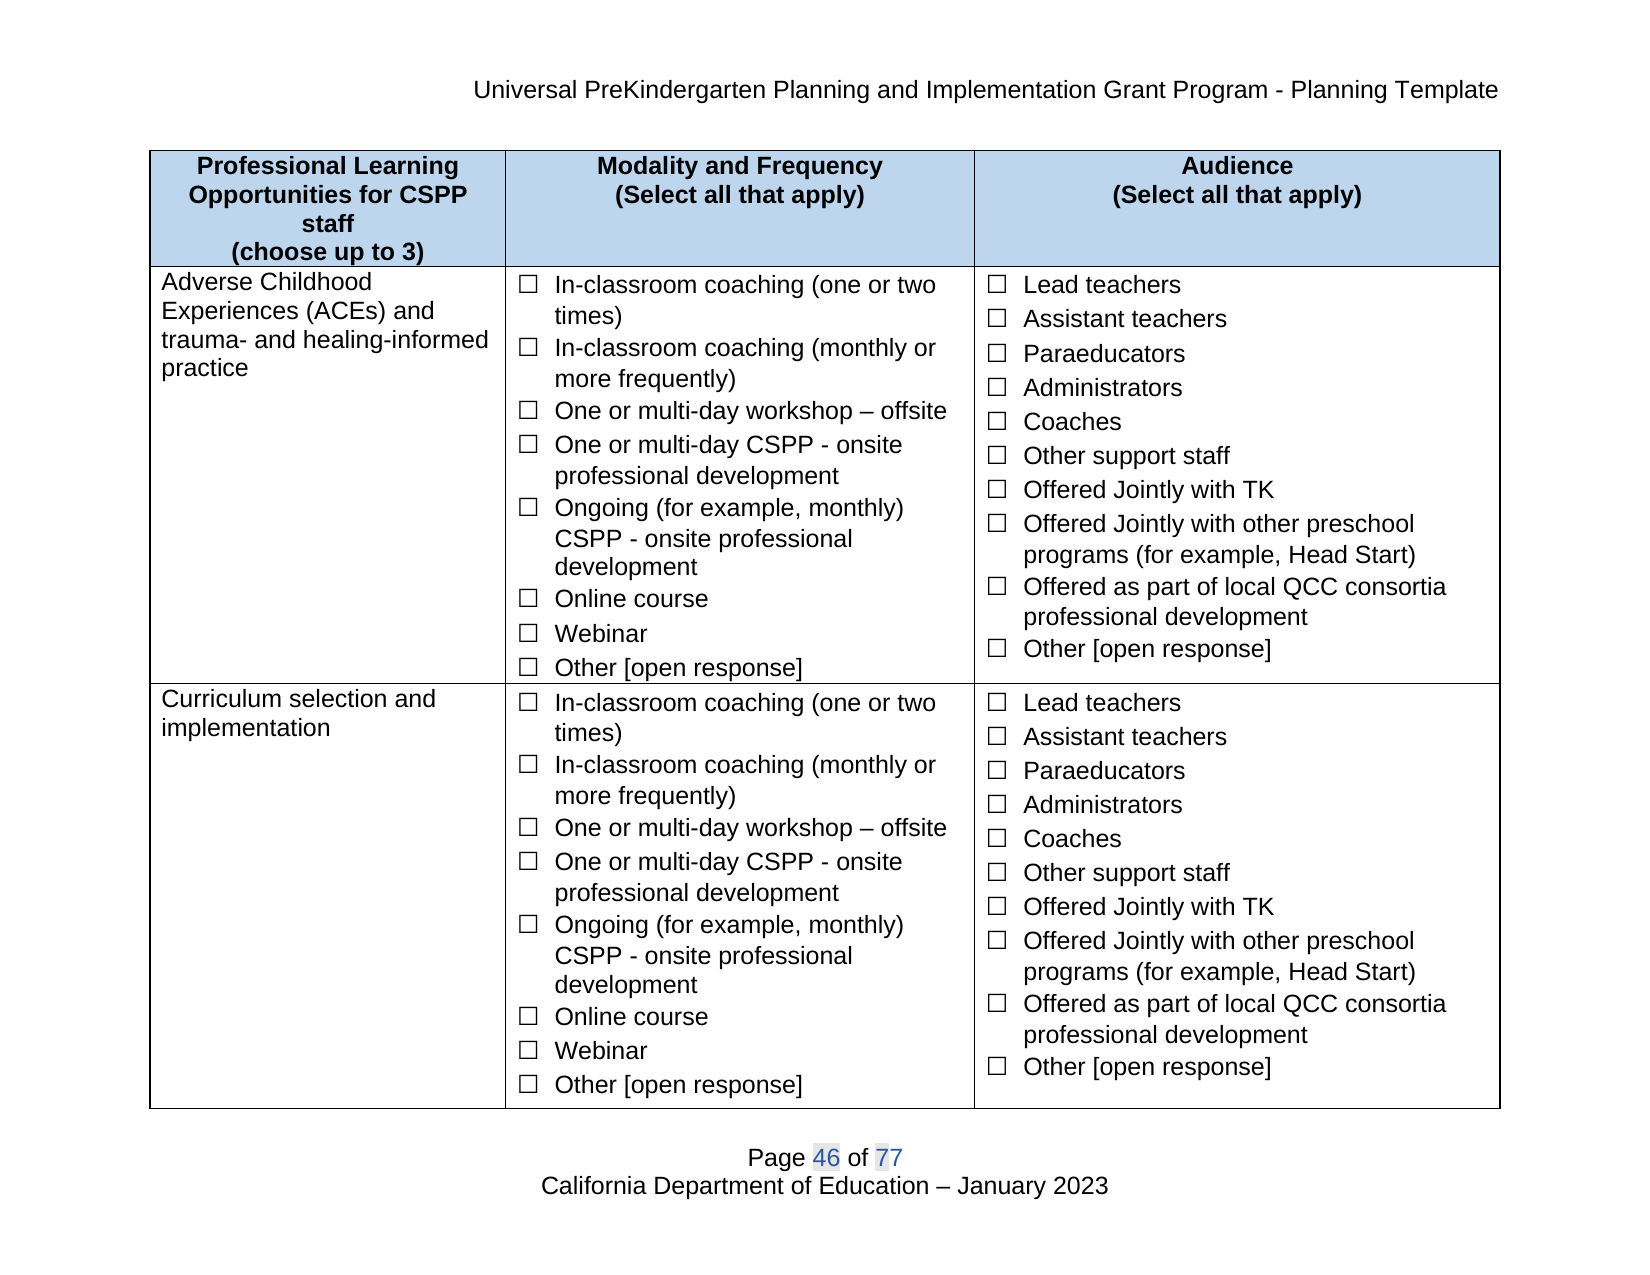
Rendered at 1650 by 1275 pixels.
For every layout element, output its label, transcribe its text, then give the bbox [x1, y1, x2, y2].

table_header Professional Learning Opportunities for CSPP staff (choose up to 3) [151, 151, 505, 266]
table_header Audience (Select all that apply) [975, 151, 1499, 266]
table_cell Adverse Childhood Experiences (ACEs) and trauma- and healing-informed practice [151, 267, 505, 683]
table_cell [506, 684, 974, 1107]
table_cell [975, 684, 1499, 1107]
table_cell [506, 267, 974, 683]
table_header Modality and Frequency (Select all that apply) [506, 151, 974, 266]
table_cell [975, 267, 1499, 683]
table_cell Curriculum selection and implementation [151, 684, 505, 1107]
